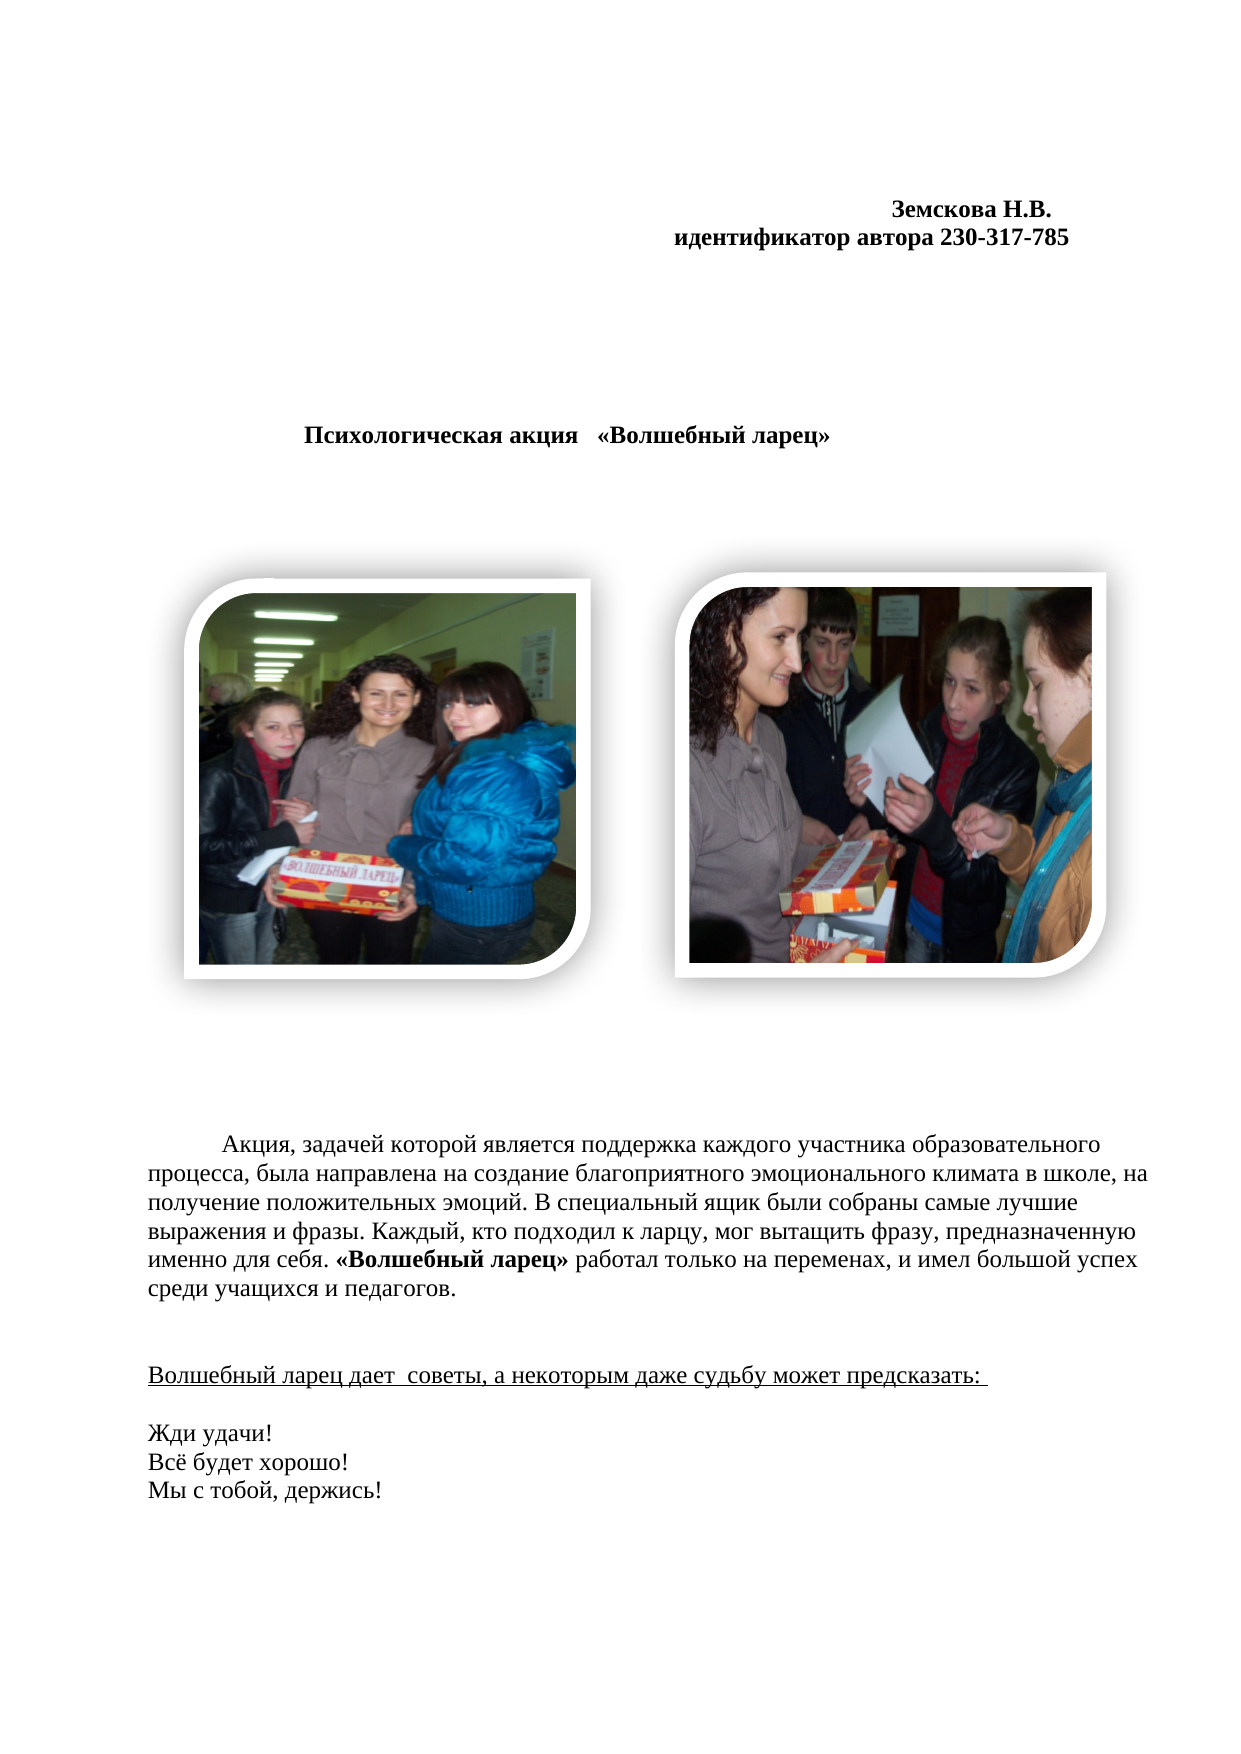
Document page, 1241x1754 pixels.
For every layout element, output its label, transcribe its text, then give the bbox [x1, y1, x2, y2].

picture [690, 587, 1091, 963]
text Волшебный ларец дает советы, а некоторым даже судьбу может предсказать: [148, 1360, 1152, 1389]
text Земскова Н.В. [148, 194, 1152, 222]
text Мы с тобой, держись! [148, 1475, 1152, 1504]
text Всё будет хорошо! [148, 1447, 1152, 1475]
text Акция, задачей которой является поддержка каждого участника образовательного процесса, была направлена на создание благоприятного эмоционального климата в школе, на получение положительных эмоций. В специальный ящик были собраны самые лучшие выражения и фразы. Каждый, кто подходил к ларцу, мог вытащить фразу, предназначенную именно для себя. «Волшебный ларец» работал только на переменах, и имел большой успех среди учащихся и педагогов. [148, 1129, 1152, 1302]
text Жди удачи! [148, 1418, 1152, 1447]
picture [199, 594, 576, 964]
text идентификатор автора 230-317-785 [148, 222, 1152, 251]
text Психологическая акция «Волшебный ларец» [148, 420, 1152, 449]
